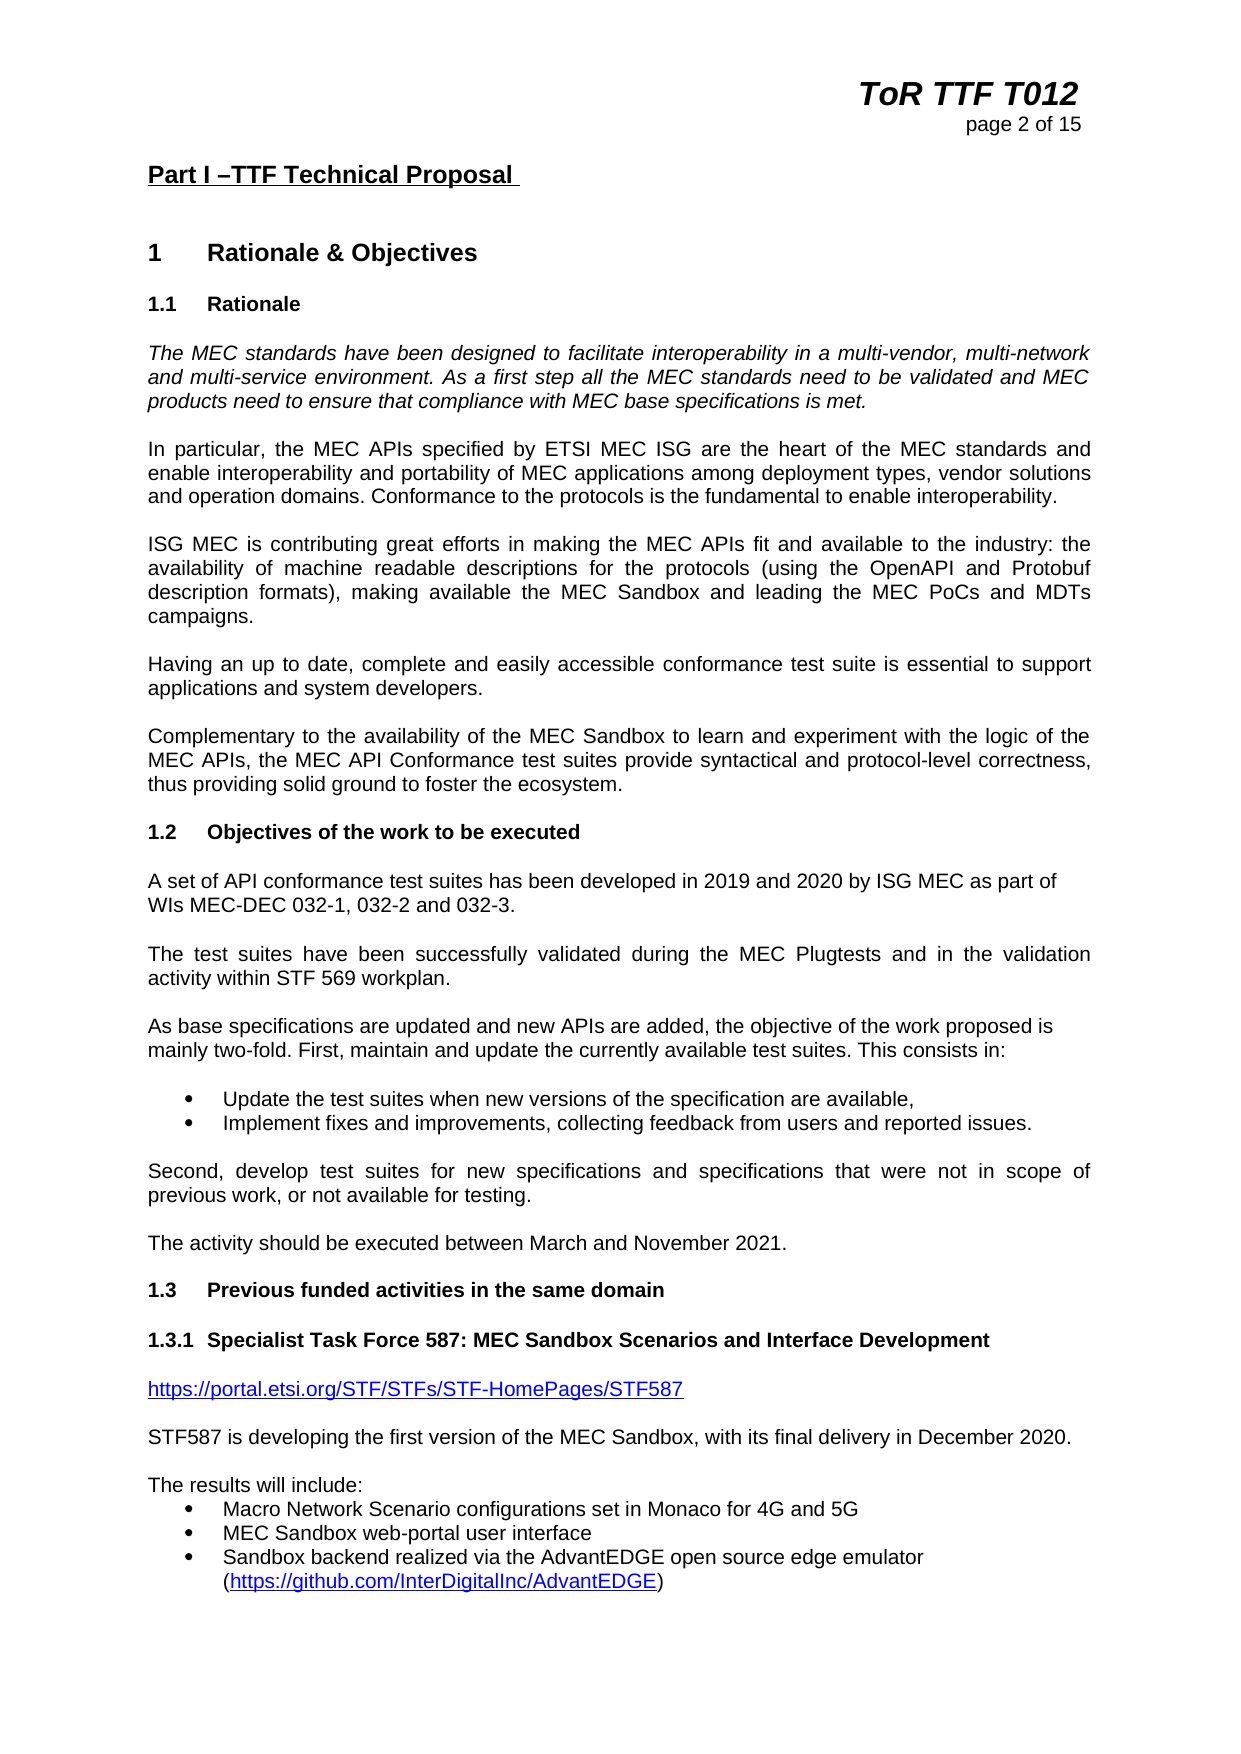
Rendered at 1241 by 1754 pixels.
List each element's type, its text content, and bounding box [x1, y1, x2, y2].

text STF587 is developing the first version of the MEC Sandbox, with its final delivery in December 2020. [148, 1425, 1092, 1449]
text Complementary to the availability of the MEC Sandbox to learn and experiment with the logic of the MEC APIs, the MEC API Conformance test suites provide syntactical and protocol-level correctness, thus providing solid ground to foster the ecosystem. [148, 724, 1092, 796]
subtitle Objectives of the work to be executed [148, 820, 1092, 844]
text The activity should be executed between March and November 2021. [148, 1230, 1092, 1254]
list Implement fixes and improvements, collecting feedback from users and reported issues. [185, 1111, 1092, 1134]
subtitle As base specifications are updated and new APIs are added, the objective of the work proposed is mainly two-fold. First, maintain and update the currently available test suites. This consists in: [148, 1013, 1092, 1061]
subtitle Previous funded activities in the same domain [148, 1278, 1092, 1302]
text Having an up to date, complete and easily accessible conformance test suite is essential to support applications and system developers. [148, 652, 1092, 700]
list MEC Sandbox web-portal user interface [185, 1521, 1092, 1545]
text In particular, the MEC APIs specified by ETSI MEC ISG are the heart of the MEC standards and enable interoperability and portability of MEC applications among deployment types, vendor solutions and operation domains. Conformance to the protocols is the fundamental to enable interoperability. [148, 436, 1092, 508]
text Second, develop test suites for new specifications and specifications that were not in scope of previous work, or not available for testing. [148, 1158, 1092, 1206]
list Macro Network Scenario configurations set in Monaco for 4G and 5G [185, 1497, 1092, 1521]
text The results will include: [148, 1473, 1092, 1497]
subtitle A set of API conformance test suites has been developed in 2019 and 2020 by ISG MEC as part of WIs MEC-DEC 032-1, 032-2 and 032-3. [148, 869, 1092, 917]
text Part I –TTF Technical Proposal [148, 160, 1092, 189]
text The test suites have been successfully validated during the MEC Plugtests and in the validation activity within STF 569 workplan. [148, 942, 1092, 989]
subtitle Rationale [148, 292, 1092, 316]
text https://portal.etsi.org/STF/STFs/STF-HomePages/STF587 [148, 1377, 1092, 1401]
subtitle Specialist Task Force 587: MEC Sandbox Scenarios and Interface Development [148, 1327, 1092, 1352]
list Update the test suites when new versions of the specification are available, [185, 1086, 1092, 1111]
subtitle Rationale & Objectives [148, 238, 1092, 267]
list Sandbox backend realized via the AdvantEDGE open source edge emulator (https://github.com/InterDigitalInc/AdvantEDGE) [185, 1545, 1092, 1593]
text The MEC standards have been designed to facilitate interoperability in a multi-vendor, multi-network and multi-service environment. As a first step all the MEC standards need to be validated and MEC products need to ensure that compliance with MEC base specifications is met. [148, 341, 1092, 412]
text ISG MEC is contributing great efforts in making the MEC APIs fit and available to the industry: the availability of machine readable descriptions for the protocols (using the OpenAPI and Protobuf description formats), making available the MEC Sandbox and leading the MEC PoCs and MDTs campaigns. [148, 532, 1092, 628]
